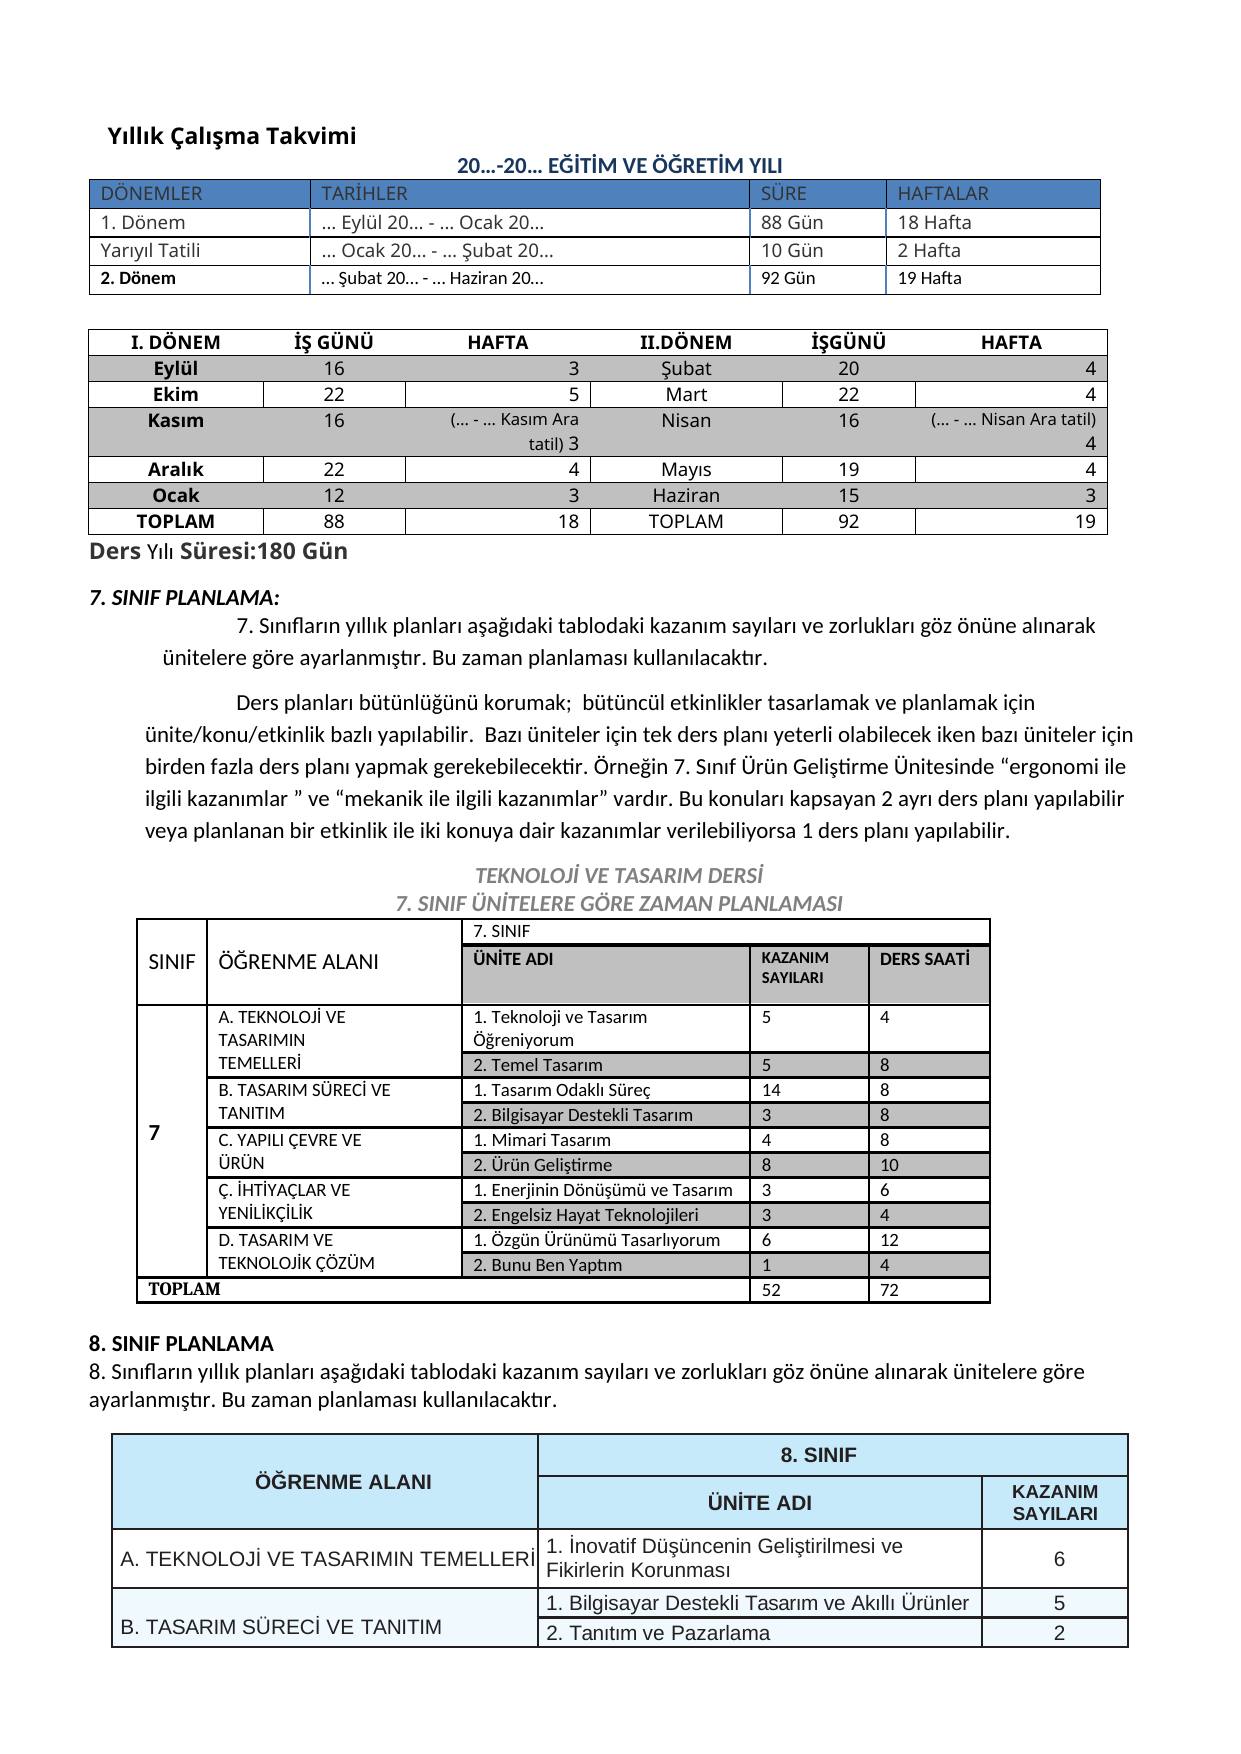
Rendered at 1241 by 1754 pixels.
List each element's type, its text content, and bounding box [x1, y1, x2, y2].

table_cell 1. Özgün Ürünümü Tasarlıyorum [463, 1229, 749, 1251]
table_cell 8 [751, 1154, 868, 1176]
table_cell Nisan [590, 408, 782, 456]
table_cell 3 [751, 1179, 868, 1201]
table_cell Şubat [590, 356, 782, 381]
table_cell B. TASARIM SÜRECİ VE TANITIM [208, 1079, 461, 1126]
table_cell 19 [783, 457, 915, 482]
table_cell 1. Teknoloji ve Tasarım Öğreniyorum [463, 1006, 749, 1051]
text Ders planları bütünlüğünü korumak; bütüncül etkinlikler tasarlamak ve planlamak için ünite/konu/etkinlik bazlı yapılabilir. Bazı üniteler için tek ders planı yeterli olabilecek iken bazı üniteler için birden fazla ders planı yapmak gerekebilecektir. Örneğin 7. Sınıf Ürün Geliştirme Ünitesinde “ergonomi ile ilgili kazanımlar ” ve “mekanik ile ilgili kazanımlar” vardır. Bu konuları kapsayan 2 ayrı ders planı yapılabilir veya planlanan bir etkinlik ile iki konuya dair kazanımlar verilebiliyorsa 1 ders planı yapılabilir. [145, 688, 1152, 845]
table_cell A. TEKNOLOJİ VE TASARIMIN TEMELLERİ [208, 1006, 461, 1076]
table_header SINIF [138, 920, 206, 1003]
table_cell 2. Bilgisayar Destekli Tasarım [463, 1104, 749, 1126]
table_header 7. SINIF [463, 920, 989, 942]
table_cell 2. Engelsiz Hayat Teknolojileri [463, 1204, 749, 1226]
table_cell 1. Dönem [90, 209, 309, 236]
table_cell 12 [870, 1229, 989, 1251]
table_cell 1. İnovatif Düşüncenin Geliştirilmesi ve Fikirlerin Korunması [539, 1530, 981, 1587]
table_cell 16 [782, 408, 915, 456]
table_cell 3 [751, 1204, 868, 1226]
table_cell 5 [751, 1006, 868, 1051]
table_cell 8 [870, 1079, 989, 1101]
table_cell Ç. İHTİYAÇLAR VE YENİLİKÇİLİK [208, 1179, 461, 1226]
table_header İŞGÜNÜ [782, 330, 915, 355]
table_cell 22 [783, 382, 915, 407]
table_cell (… - … Kasım Ara tatil) 3 [405, 408, 590, 456]
text 7. SINIF ÜNİTELERE GÖRE ZAMAN PLANLAMASI [89, 889, 1152, 917]
table_header I. DÖNEM [89, 330, 263, 355]
table_cell Ocak [89, 483, 263, 508]
table_cell 1. Enerjinin Dönüşümü ve Tasarım [463, 1179, 749, 1201]
table_cell 4 [870, 1254, 989, 1276]
table_cell TOPLAM [591, 509, 782, 534]
table_cell 4 [870, 1006, 989, 1051]
table_cell Yarıyıl Tatili [90, 238, 310, 265]
table_cell Eylül [89, 356, 263, 381]
table_cell … Ocak 20… - … Şubat 20… [311, 238, 749, 265]
table_cell 18 Hafta [887, 209, 1100, 236]
table_header 8. SINIF [539, 1435, 1127, 1475]
table_header ÖĞRENME ALANI [113, 1435, 537, 1528]
table_cell 4 [916, 457, 1107, 482]
table_cell 10 [870, 1154, 989, 1176]
table_cell Mart [591, 382, 782, 407]
table_cell 92 Gün [751, 266, 885, 294]
table_cell 5 [983, 1589, 1127, 1616]
table_header ÖĞRENME ALANI [208, 920, 461, 1003]
table_header TARİHLER [311, 180, 749, 208]
table_cell 22 [264, 382, 405, 407]
table_cell KAZANIM SAYILARI [983, 1477, 1127, 1528]
table_cell Haziran [590, 483, 782, 508]
table_cell Aralık [89, 457, 263, 482]
text 8. Sınıfların yıllık planları aşağıdaki tablodaki kazanım sayıları ve zorlukları göz önüne alınarak ünitelere göre ayarlanmıştır. Bu zaman planlaması kullanılacaktır. [89, 1357, 1152, 1413]
table_cell 19 Hafta [887, 266, 1100, 294]
table_cell 2. Temel Tasarım [463, 1054, 749, 1076]
table_cell 1. Mimari Tasarım [463, 1129, 749, 1151]
text 7. Sınıfların yıllık planları aşağıdaki tablodaki kazanım sayıları ve zorlukları göz önüne alınarak ünitelere göre ayarlanmıştır. Bu zaman planlaması kullanılacaktır. [162, 611, 1152, 671]
table_header HAFTA [915, 330, 1107, 355]
table_cell (… - … Nisan Ara tatil) 4 [915, 408, 1107, 456]
table_cell 6 [983, 1530, 1127, 1587]
table_cell 4 [406, 457, 590, 482]
table_cell 72 [870, 1279, 989, 1301]
table_cell 1 [751, 1254, 868, 1276]
table_cell 2. Tanıtım ve Pazarlama [539, 1619, 981, 1646]
table_cell TOPLAM [89, 509, 263, 534]
table_cell … Eylül 20… - … Ocak 20… [311, 209, 749, 236]
table_cell Mayıs [591, 457, 782, 482]
text 20…-20… EĞİTİM VE ÖĞRETİM YILI [89, 151, 1152, 179]
table_cell 8 [870, 1054, 989, 1076]
table_cell 3 [405, 356, 590, 381]
table_cell 4 [916, 382, 1107, 407]
table_cell 52 [751, 1279, 868, 1301]
table_cell 1. Tasarım Odaklı Süreç [463, 1079, 749, 1101]
table_cell ÜNİTE ADI [539, 1477, 981, 1528]
table_cell 18 [406, 509, 590, 534]
table_cell TOPLAM [138, 1279, 749, 1301]
table_cell Kasım [89, 408, 263, 456]
table_cell 8 [870, 1104, 989, 1126]
table_cell 16 [263, 408, 405, 456]
table_cell 88 Gün [751, 209, 885, 236]
text TEKNOLOJİ VE TASARIM DERSİ [89, 861, 1152, 889]
table_cell 2. Ürün Geliştirme [463, 1154, 749, 1176]
table_cell 12 [263, 483, 405, 508]
table_cell 2 [983, 1619, 1127, 1646]
table_header DÖNEMLER [90, 180, 310, 208]
table_cell 6 [751, 1229, 868, 1251]
table_cell 22 [264, 457, 405, 482]
table_header İŞ GÜNÜ [263, 330, 405, 355]
table_cell 92 [783, 509, 915, 534]
table_cell 3 [405, 483, 590, 508]
table_cell 2. Bunu Ben Yaptım [463, 1254, 749, 1276]
table_header HAFTALAR [887, 180, 1100, 208]
table_cell 2. Dönem [90, 266, 309, 294]
table_cell C. YAPILI ÇEVRE VE ÜRÜN [208, 1129, 461, 1176]
table_cell 5 [751, 1054, 868, 1076]
table_header HAFTA [405, 330, 590, 355]
text 7. SINIF PLANLAMA: [89, 583, 1152, 611]
table_cell 4 [915, 356, 1107, 381]
table_cell 7 [138, 1006, 206, 1276]
table_cell 88 [264, 509, 405, 534]
text 8. SINIF PLANLAMA [89, 1329, 1152, 1357]
table_cell Ekim [89, 382, 263, 407]
table_cell … Şubat 20… - … Haziran 20… [311, 266, 749, 294]
table_cell 19 [916, 509, 1107, 534]
table_cell 5 [406, 382, 590, 407]
table_cell D. TASARIM VE TEKNOLOJİK ÇÖZÜM [208, 1229, 461, 1276]
table_cell 3 [915, 483, 1107, 508]
table_cell 6 [870, 1179, 989, 1201]
table_cell 8 [870, 1129, 989, 1151]
table_cell 10 Gün [750, 238, 886, 265]
table_cell 16 [263, 356, 405, 381]
text Yıllık Çalışma Takvimi [107, 120, 1152, 151]
table_cell ÜNİTE ADI [463, 947, 749, 1003]
table_cell 4 [751, 1129, 868, 1151]
table_header II.DÖNEM [590, 330, 782, 355]
table_cell KAZANIM SAYILARI [751, 947, 868, 1003]
table_header SÜRE [750, 180, 886, 208]
table_cell 3 [751, 1104, 868, 1126]
table_cell B. TASARIM SÜRECİ VE TANITIM [113, 1589, 537, 1646]
table_cell 14 [751, 1079, 868, 1101]
table_cell 2 Hafta [887, 238, 1100, 265]
table_cell 20 [782, 356, 915, 381]
text Ders Yılı Süresi:180 Gün [89, 534, 1152, 566]
table_cell 15 [782, 483, 915, 508]
table_cell A. TEKNOLOJİ VE TASARIMIN TEMELLERİ [113, 1530, 537, 1587]
table_cell DERS SAATİ [870, 947, 989, 1003]
table_cell 4 [870, 1204, 989, 1226]
table_cell 1. Bilgisayar Destekli Tasarım ve Akıllı Ürünler [539, 1589, 981, 1616]
